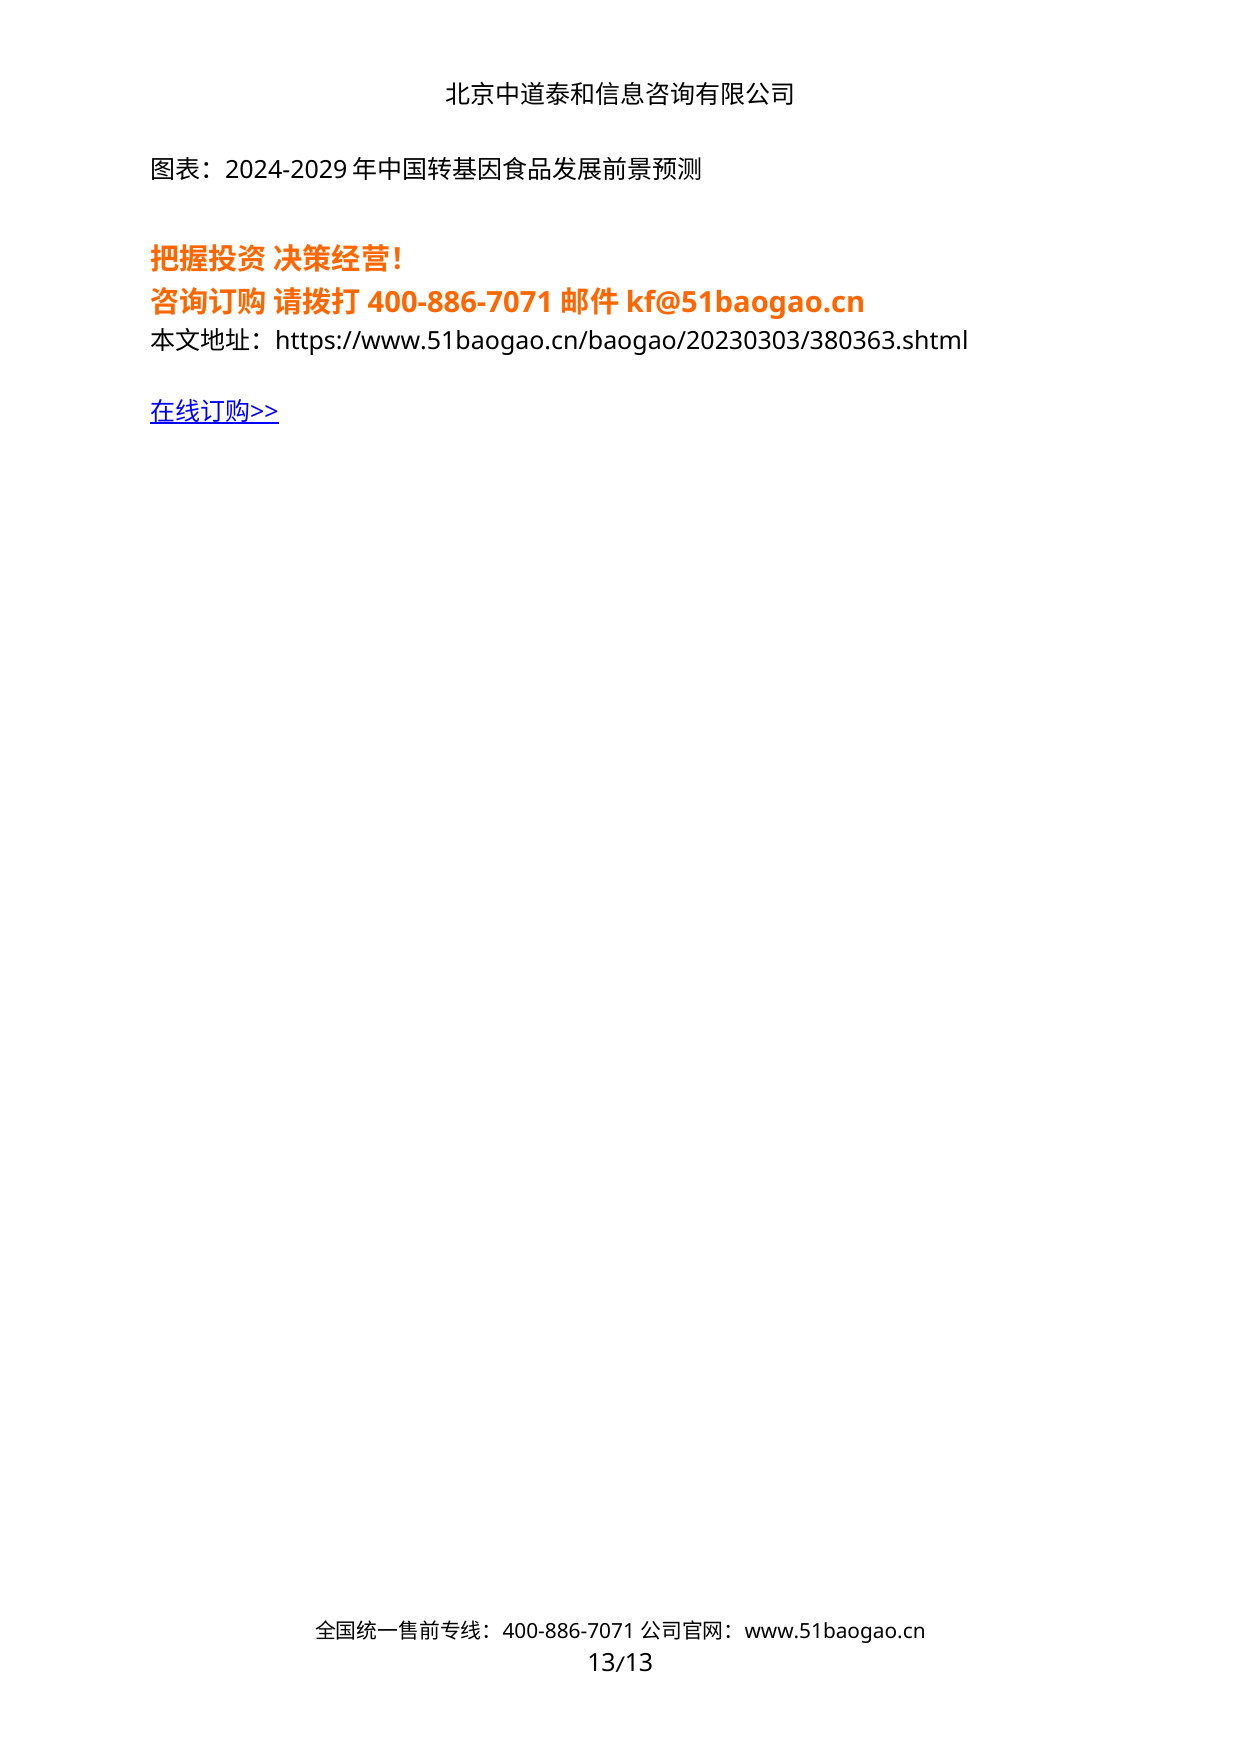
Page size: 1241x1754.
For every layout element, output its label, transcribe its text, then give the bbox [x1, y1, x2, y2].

text 在线订购>> [150, 357, 1090, 427]
text 图表：2024-2029年中国转基因食品发展前景预测 [150, 150, 1090, 186]
text 把握投资 决策经营！咨询订购 请拨打 400-886-7071 邮件 kf@51baogao.cn本文地址：https://www.51baogao.cn/baogao/20230303/380363.shtml [150, 202, 1090, 357]
